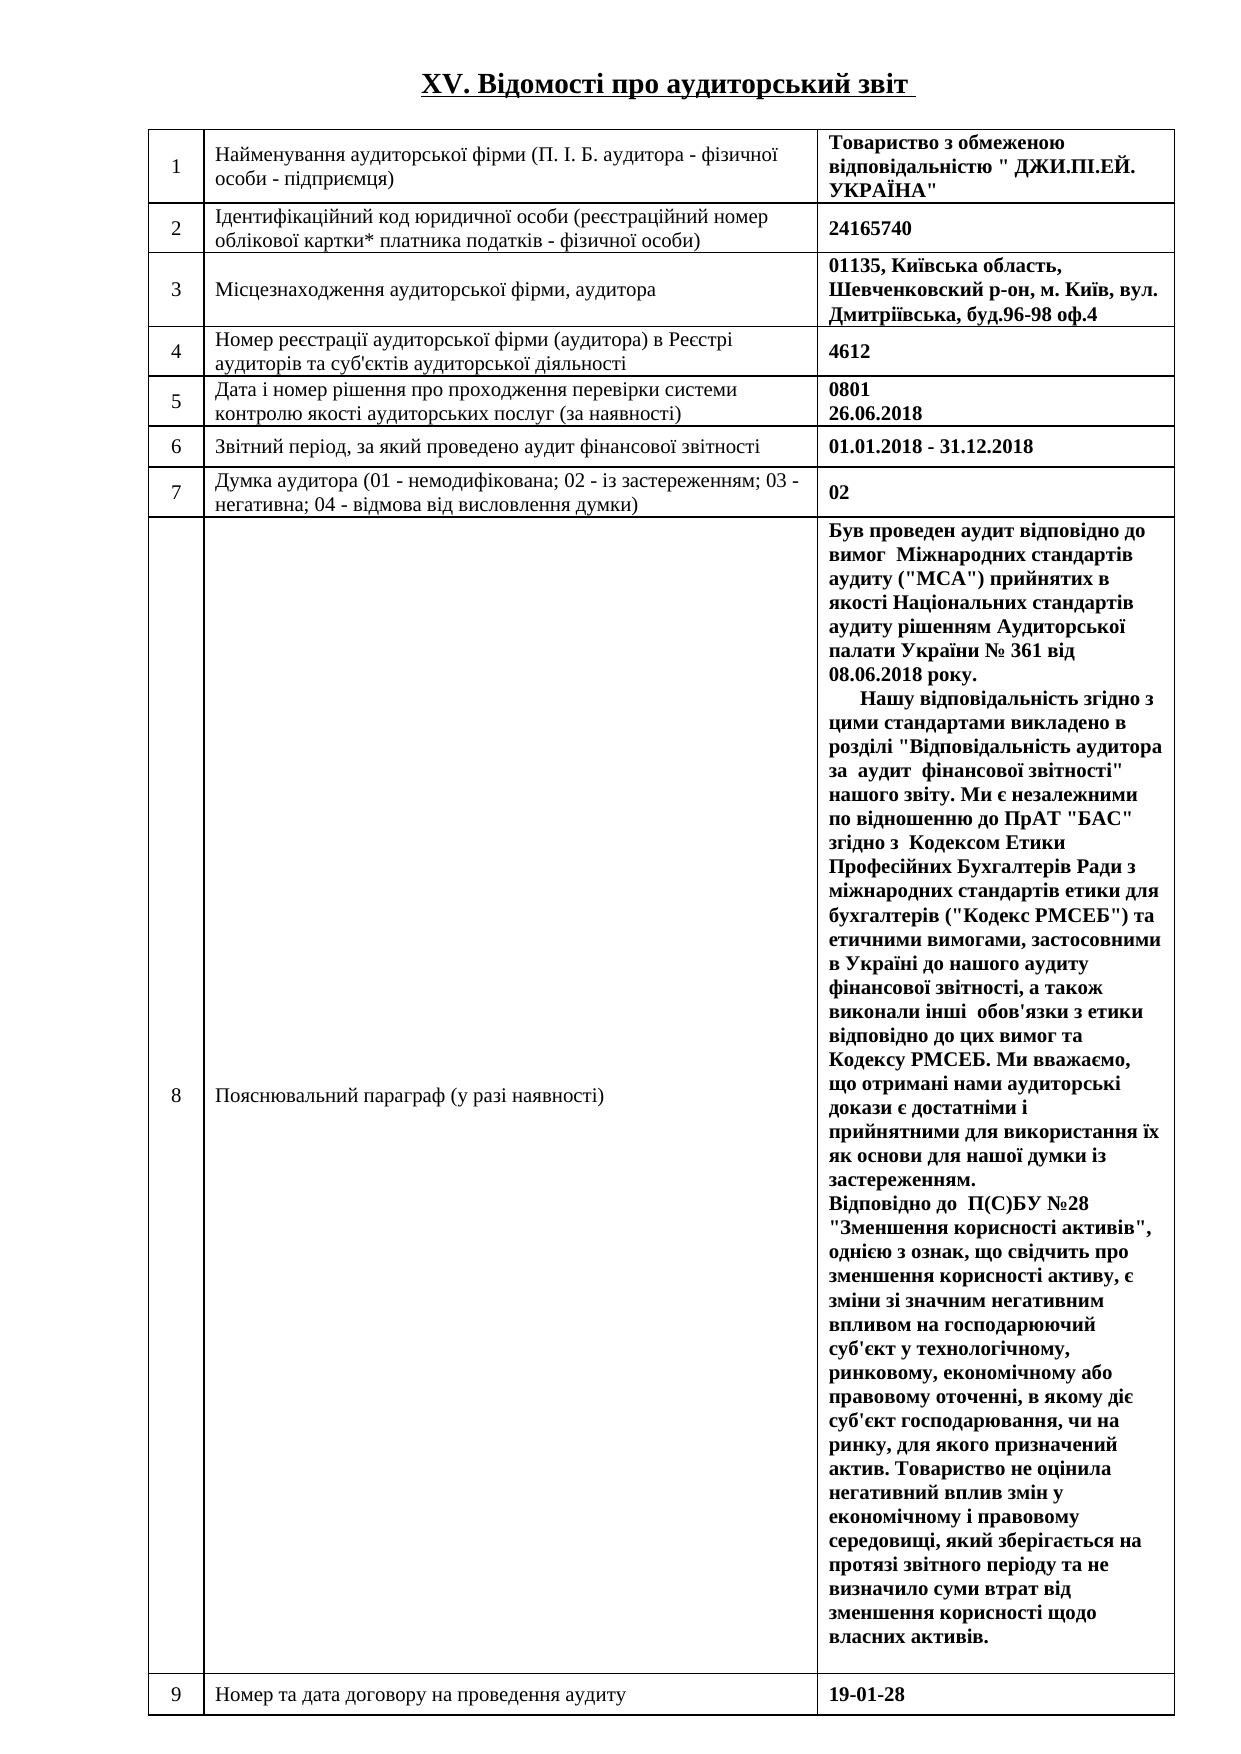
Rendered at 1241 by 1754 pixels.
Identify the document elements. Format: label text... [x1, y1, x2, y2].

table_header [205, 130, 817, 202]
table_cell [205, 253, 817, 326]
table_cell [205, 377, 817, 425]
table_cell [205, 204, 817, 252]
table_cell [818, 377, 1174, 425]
text XV. Відомості про аудиторський звіт [148, 67, 1181, 100]
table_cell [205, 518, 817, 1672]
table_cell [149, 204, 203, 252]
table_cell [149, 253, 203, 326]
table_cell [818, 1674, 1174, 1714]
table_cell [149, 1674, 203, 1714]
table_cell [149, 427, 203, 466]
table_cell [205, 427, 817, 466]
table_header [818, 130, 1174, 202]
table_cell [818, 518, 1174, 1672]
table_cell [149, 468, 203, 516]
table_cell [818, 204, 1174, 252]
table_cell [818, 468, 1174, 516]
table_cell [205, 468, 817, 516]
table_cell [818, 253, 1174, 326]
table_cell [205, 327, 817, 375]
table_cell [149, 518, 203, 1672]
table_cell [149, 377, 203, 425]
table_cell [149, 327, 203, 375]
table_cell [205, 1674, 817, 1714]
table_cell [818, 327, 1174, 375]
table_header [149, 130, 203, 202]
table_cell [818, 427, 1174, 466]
